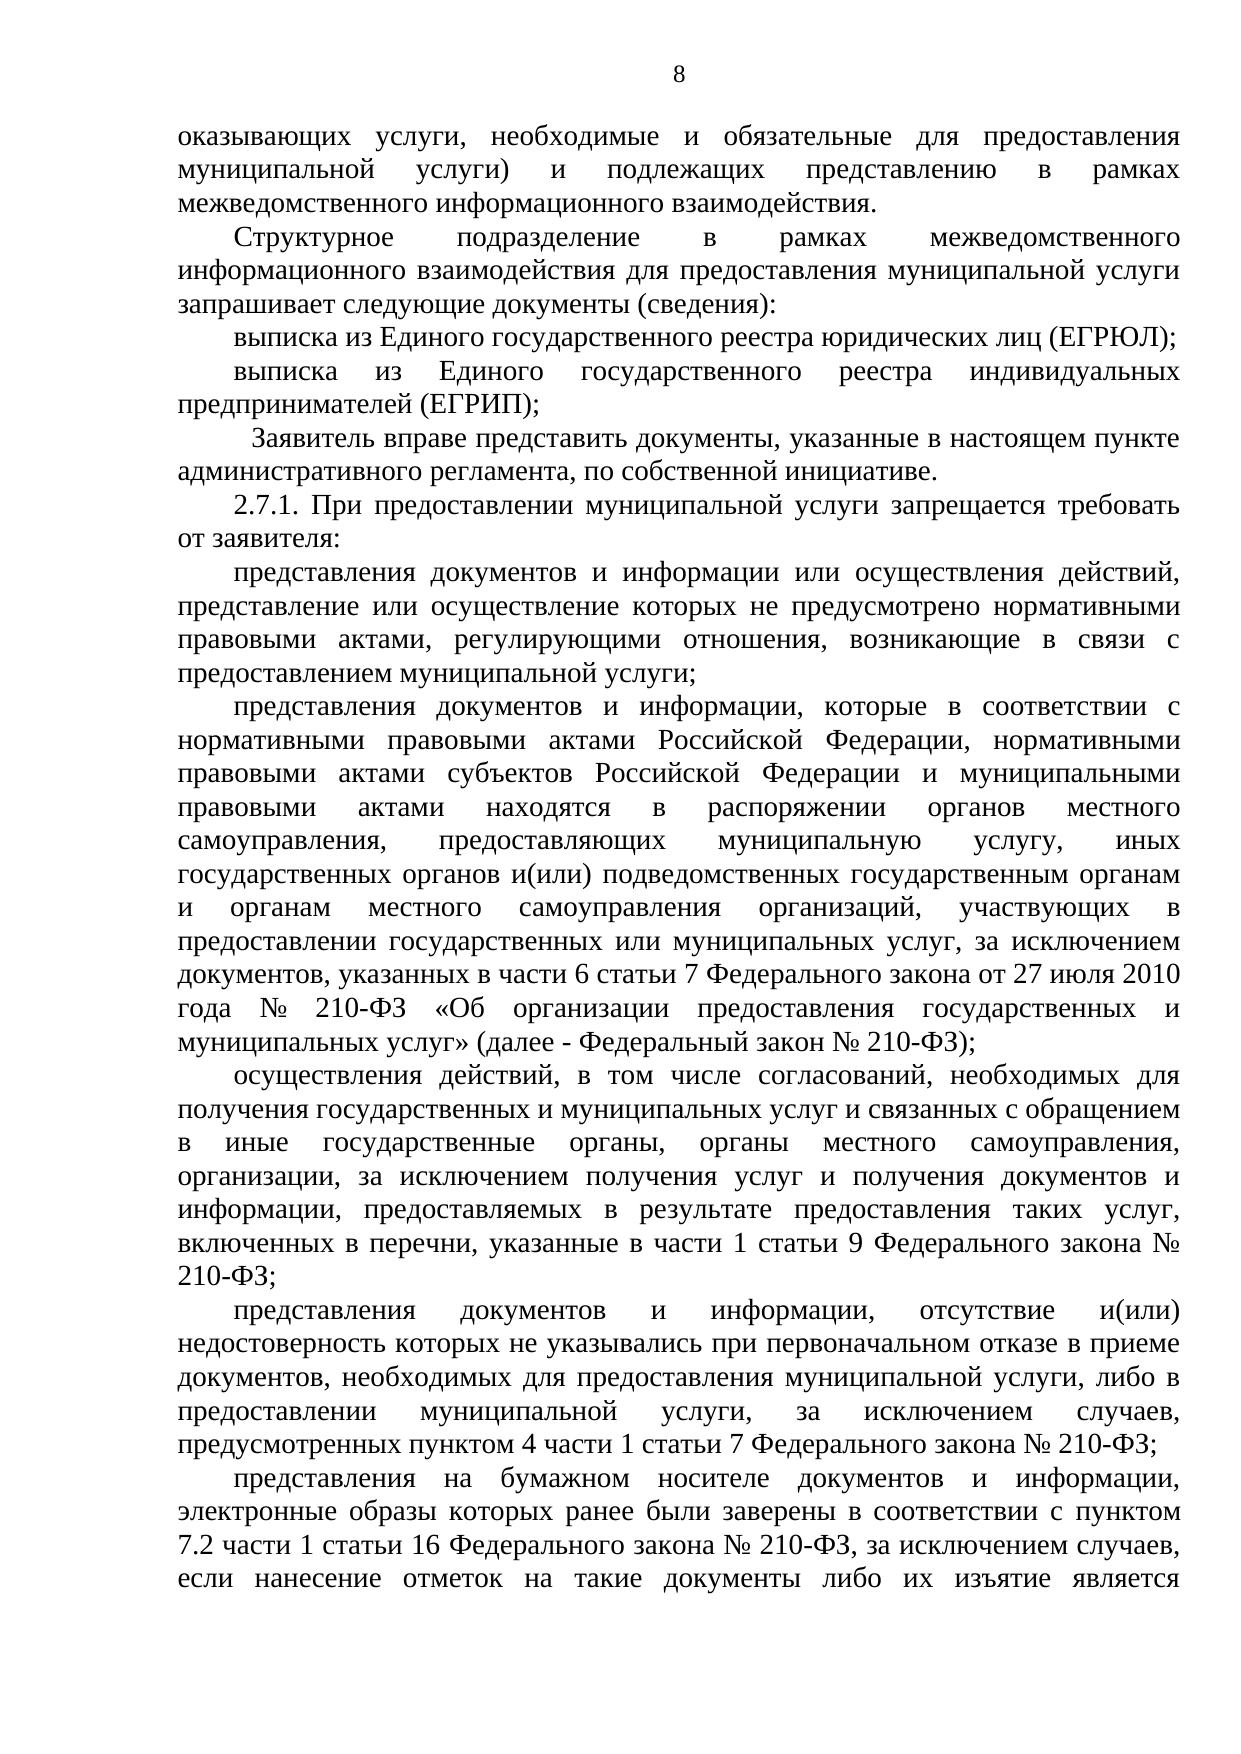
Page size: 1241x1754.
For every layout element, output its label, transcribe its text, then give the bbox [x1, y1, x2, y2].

text осуществления действий, в том числе согласований, необходимых для получения государственных и муниципальных услуг и связанных с обращением в иные государственные органы, органы местного самоуправления, организации, за исключением получения услуг и получения документов и информации, предоставляемых в результате предоставления таких услуг, включенных в перечни, указанные в части 1 статьи 9 Федерального закона № 210-ФЗ; [177, 1057, 1181, 1292]
text представления документов и информации или осуществления действий, представление или осуществление которых не предусмотрено нормативными правовыми актами, регулирующими отношения, возникающие в связи с предоставлением муниципальной услуги; [177, 554, 1181, 688]
text выписка из Единого государственного реестра индивидуальных предпринимателей (ЕГРИП); [177, 353, 1181, 420]
text 2.7.1. При предоставлении муниципальной услуги запрещается требовать от заявителя: [177, 487, 1181, 554]
text Структурное подразделение в рамках межведомственного информационного взаимодействия для предоставления муниципальной услуги запрашивает следующие документы (сведения): [177, 219, 1181, 319]
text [177, 1460, 1181, 1594]
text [177, 118, 1181, 219]
text представления документов и информации, отсутствие и(или) недостоверность которых не указывались при первоначальном отказе в приеме документов, необходимых для предоставления муниципальной услуги, либо в предоставлении муниципальной услуги, за исключением случаев, предусмотренных пунктом 4 части 1 статьи 7 Федерального закона № 210-ФЗ; [177, 1292, 1181, 1460]
text представления документов и информации, которые в соответствии с нормативными правовыми актами Российской Федерации, нормативными правовыми актами субъектов Российской Федерации и муниципальными правовыми актами находятся в распоряжении органов местного самоуправления, предоставляющих муниципальную услугу, иных государственных органов и(или) подведомственных государственным органам и органам местного самоуправления организаций, участвующих в предоставлении государственных или муниципальных услуг, за исключением документов, указанных в части 6 статьи 7 Федерального закона от 27 июля 2010 года № 210-ФЗ «Об организации предоставления государственных и муниципальных услуг» (далее - Федеральный закон № 210-ФЗ); [177, 688, 1181, 1057]
text Заявитель вправе представить документы, указанные в настоящем пункте административного регламента, по собственной инициативе. [177, 420, 1181, 487]
text выписка из Единого государственного реестра юридических лиц (ЕГРЮЛ); [177, 319, 1181, 353]
